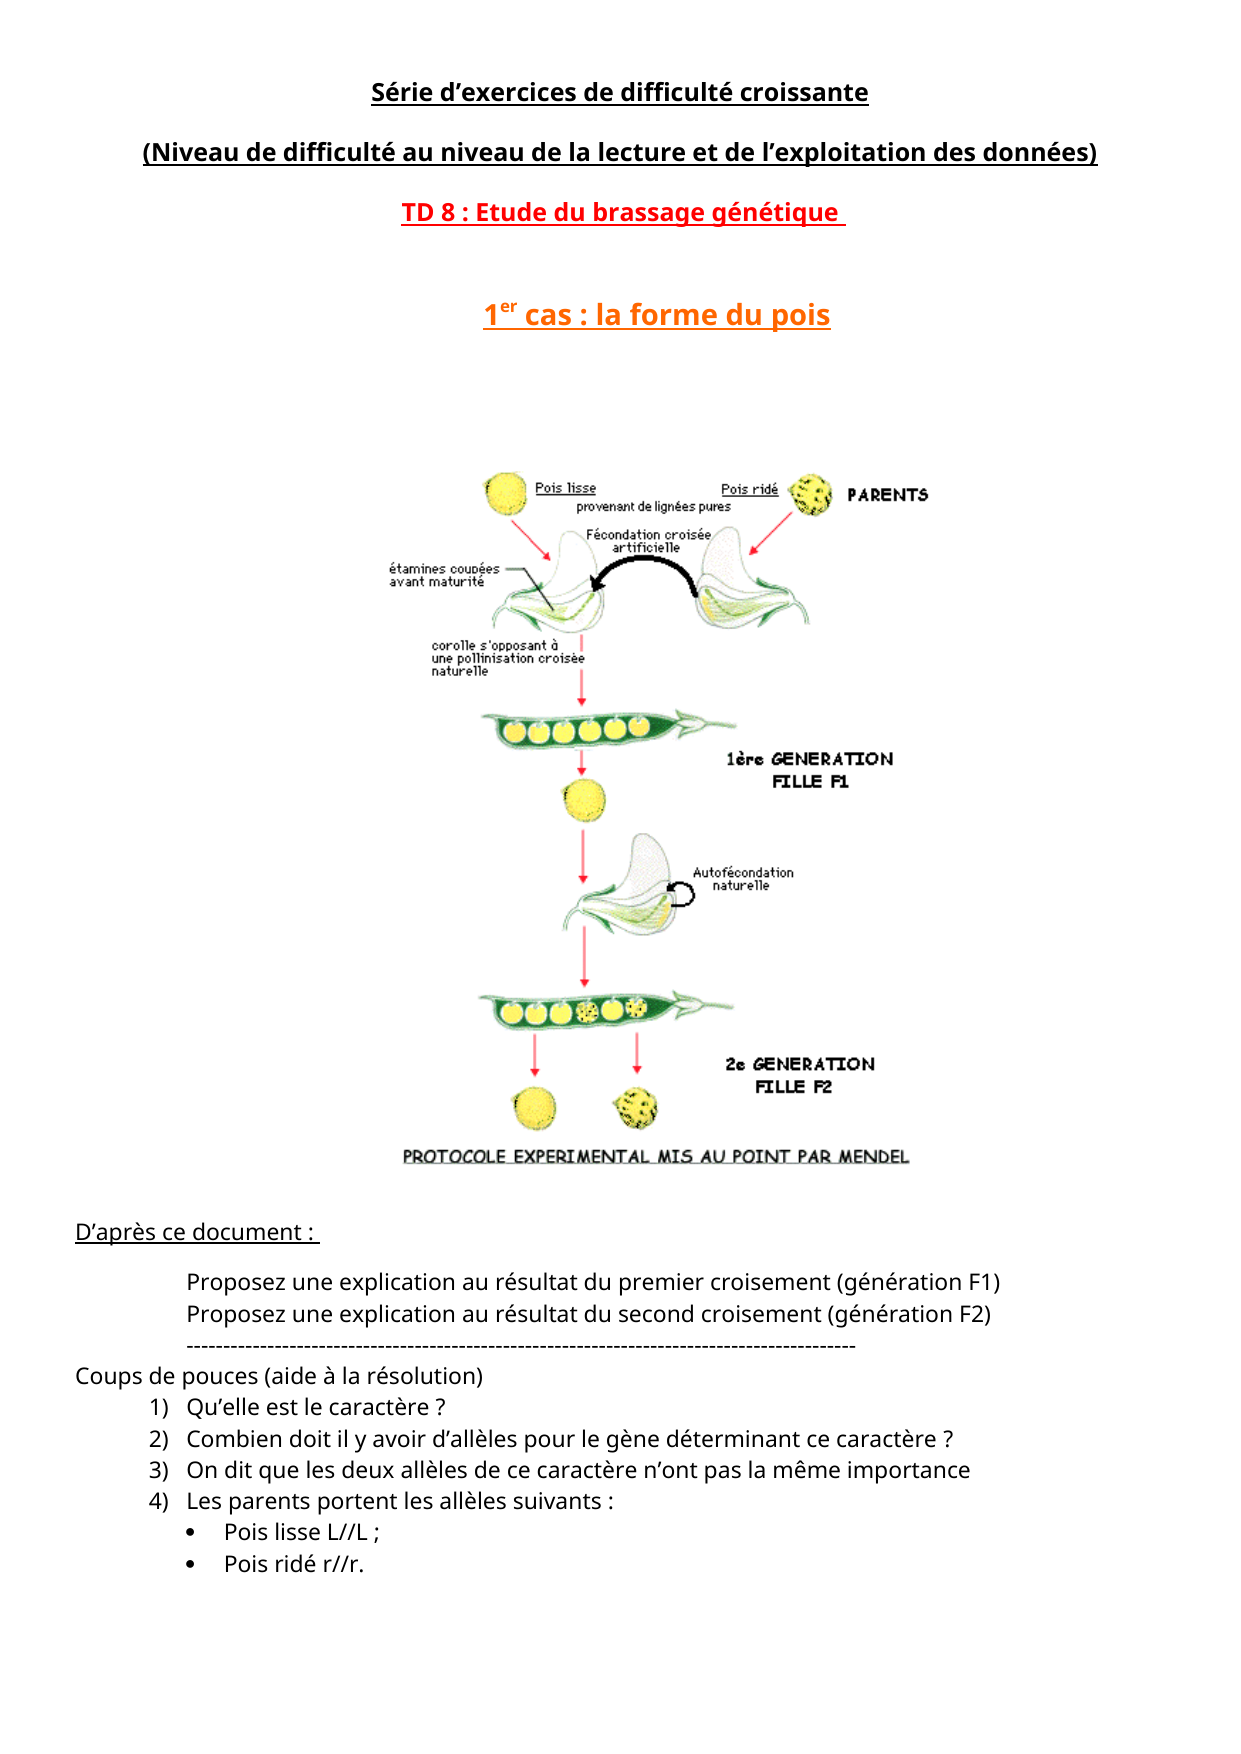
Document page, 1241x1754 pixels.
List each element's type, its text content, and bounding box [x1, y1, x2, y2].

text 1er cas : la forme du pois [148, 295, 1165, 334]
list Pois lisse L//L ; [186, 1516, 1165, 1547]
text ------------------------------------------------------------------------------------------- [186, 1329, 1165, 1360]
text D’après ce document : [75, 1216, 1165, 1247]
list Pois ridé r//r. [186, 1547, 1165, 1579]
list Les parents portent les allèles suivants : [148, 1485, 1165, 1516]
list Qu’elle est le caractère ? [148, 1391, 1165, 1422]
text Proposez une explication au résultat du premier croisement (génération F1) [186, 1266, 1165, 1297]
picture [373, 453, 941, 1177]
text Série d’exercices de difficulté croissante [75, 75, 1165, 109]
list On dit que les deux allèles de ce caractère n’ont pas la même importance [148, 1454, 1165, 1485]
text Coups de pouces (aide à la résolution) [75, 1360, 1165, 1391]
list Combien doit il y avoir d’allèles pour le gène déterminant ce caractère ? [148, 1422, 1165, 1454]
text (Niveau de difficulté au niveau de la lecture et de l’exploitation des données) [75, 135, 1165, 169]
text TD 8 : Etude du brassage génétique [75, 195, 1165, 229]
text Proposez une explication au résultat du second croisement (génération F2) [186, 1297, 1165, 1329]
